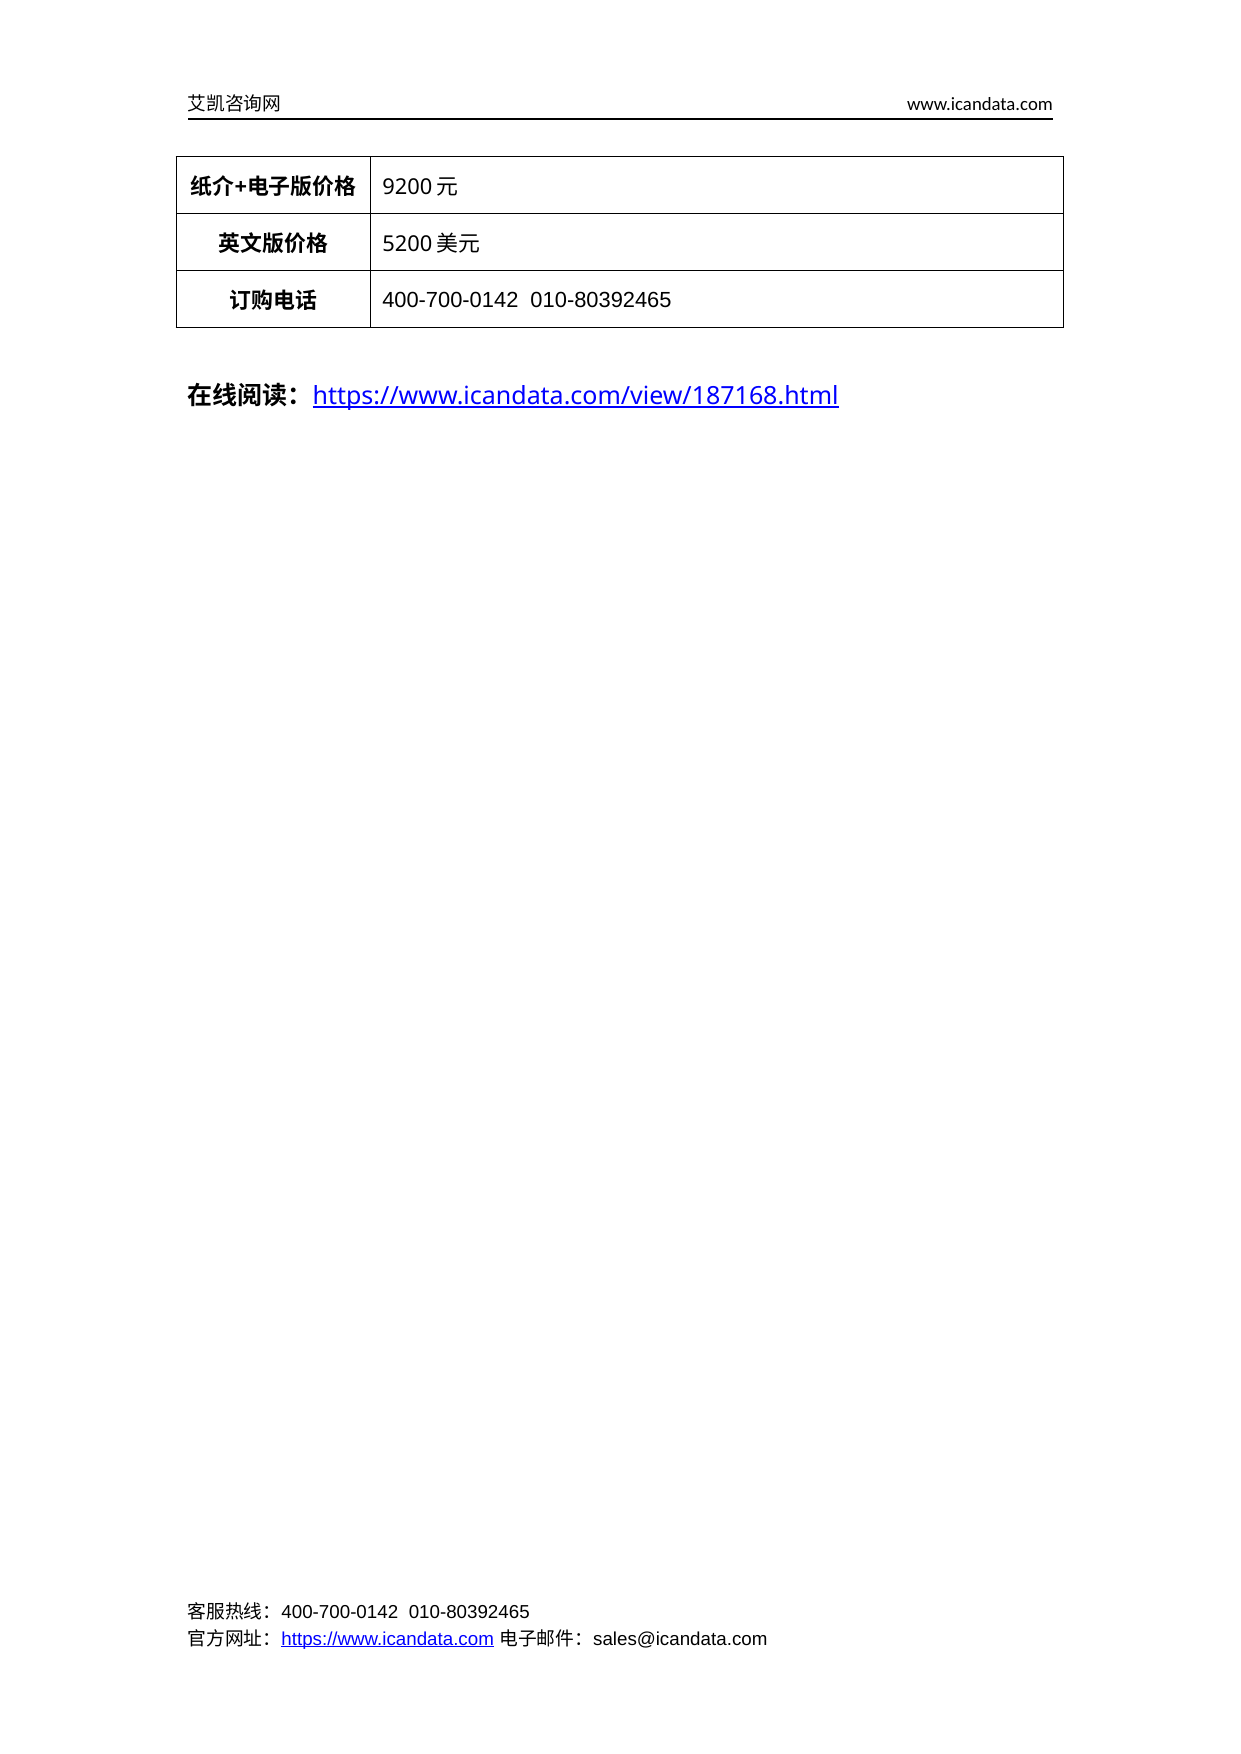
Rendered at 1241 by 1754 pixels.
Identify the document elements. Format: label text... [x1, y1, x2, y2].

text 在线阅读：https://www.icandata.com/view/187168.html [187, 361, 1053, 426]
table_cell 纸介+电子版价格 [177, 157, 370, 213]
table_cell 9200元 [371, 157, 1063, 213]
table_cell 5200美元 [371, 214, 1063, 270]
table_cell 400-700-0142 010-80392465 [371, 271, 1063, 327]
table_cell 英文版价格 [177, 214, 370, 270]
table_cell 订购电话 [177, 271, 370, 327]
